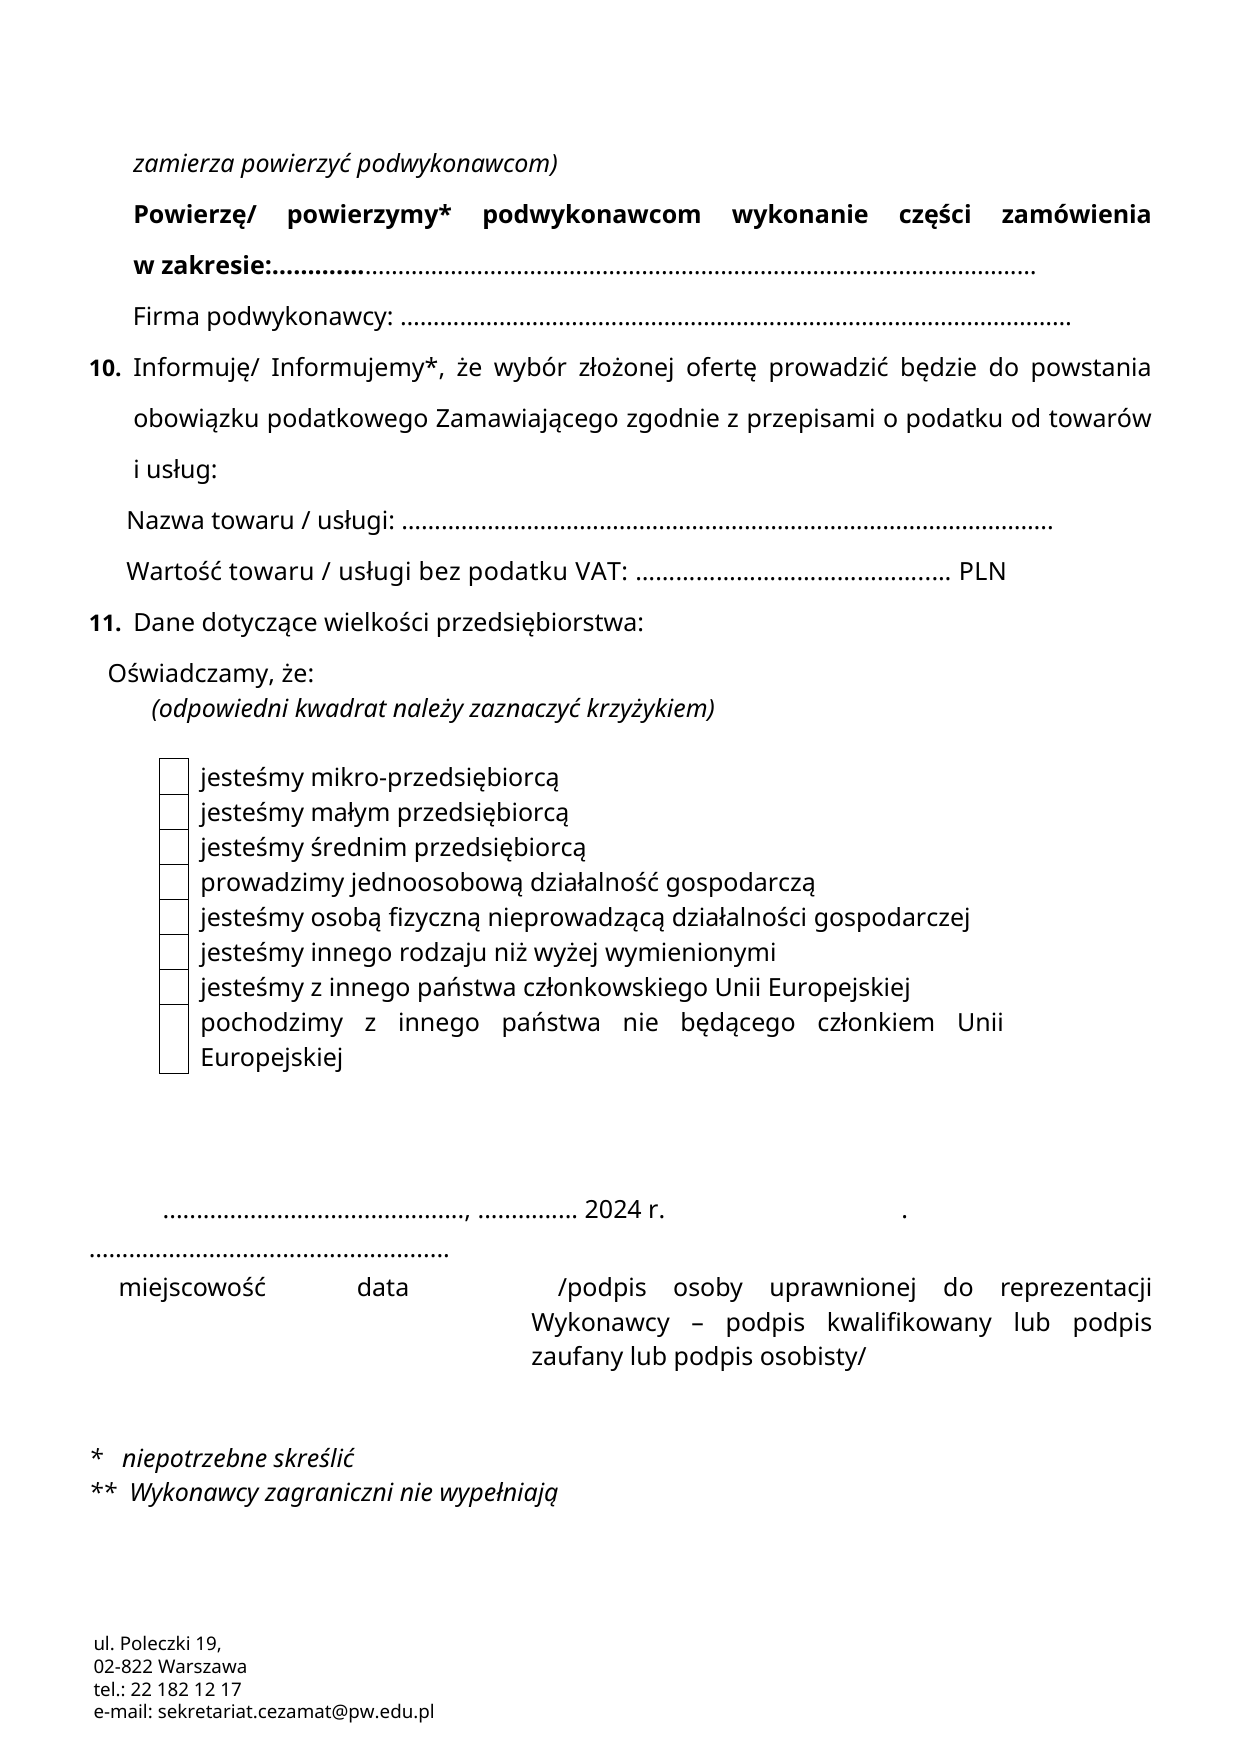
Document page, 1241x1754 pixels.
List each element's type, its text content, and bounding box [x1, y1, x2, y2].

table_header [160, 759, 188, 793]
text Oświadczamy, że: [107, 656, 1152, 690]
table_cell prowadzimy jednoosobową działalność gospodarczą [189, 864, 1016, 899]
table_cell [160, 935, 188, 969]
text Nazwa towaru / usługi: ………………………………….………………………………………………….. [126, 503, 1153, 537]
table_cell [160, 900, 188, 934]
text ** Wykonawcy zagraniczni nie wypełniają [89, 1474, 1153, 1508]
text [133, 146, 1153, 180]
text Wartość towaru / usługi bez podatku VAT: ……………………………………..… PLN [126, 554, 1153, 588]
table_cell [160, 795, 188, 828]
table_cell jesteśmy z innego państwa członkowskiego Unii Europejskiej [189, 969, 1016, 1004]
table_cell jesteśmy osobą fizyczną nieprowadzącą działalności gospodarczej [189, 899, 1016, 934]
list Informuję/ Informujemy*, że wybór złożonej ofertę prowadzić będzie do powstania obowiązku podatkowego Zamawiającego zgodnie z przepisami o podatku od towarów i usług: [89, 350, 1153, 486]
text ............................................., ............... 2024 r. .………............................................. [89, 1192, 1153, 1265]
table_cell [160, 830, 188, 864]
table_cell [160, 865, 188, 899]
table_cell pochodzimy z innego państwa nie będącego członkiem Unii Europejskiej [189, 1004, 1016, 1073]
table_cell [160, 970, 188, 1004]
table_header jesteśmy mikro-przedsiębiorcą [189, 758, 1016, 793]
table_cell [160, 1005, 188, 1073]
text Powierzę/ powierzymy* podwykonawcom wykonanie części zamówienia w zakresie:………….………………………………………………………………………………………… [133, 197, 1153, 282]
table_cell jesteśmy małym przedsiębiorcą [189, 794, 1016, 828]
table_cell jesteśmy innego rodzaju niż wyżej wymienionymi [189, 934, 1016, 969]
list Dane dotyczące wielkości przedsiębiorstwa: [89, 605, 1153, 639]
list (odpowiedni kwadrat należy zaznaczyć krzyżykiem) [145, 690, 1152, 724]
text Firma podwykonawcy: ………………………………………………………………………………………… [126, 299, 1153, 333]
text * niepotrzebne skreślić [89, 1440, 1153, 1474]
text miejscowość data /podpis osoby uprawnionej do reprezentacji Wykonawcy – podpis kwalifikowany lub podpis zaufany lub podpis osobisty/ [89, 1270, 1153, 1372]
table_cell jesteśmy średnim przedsiębiorcą [189, 829, 1016, 864]
